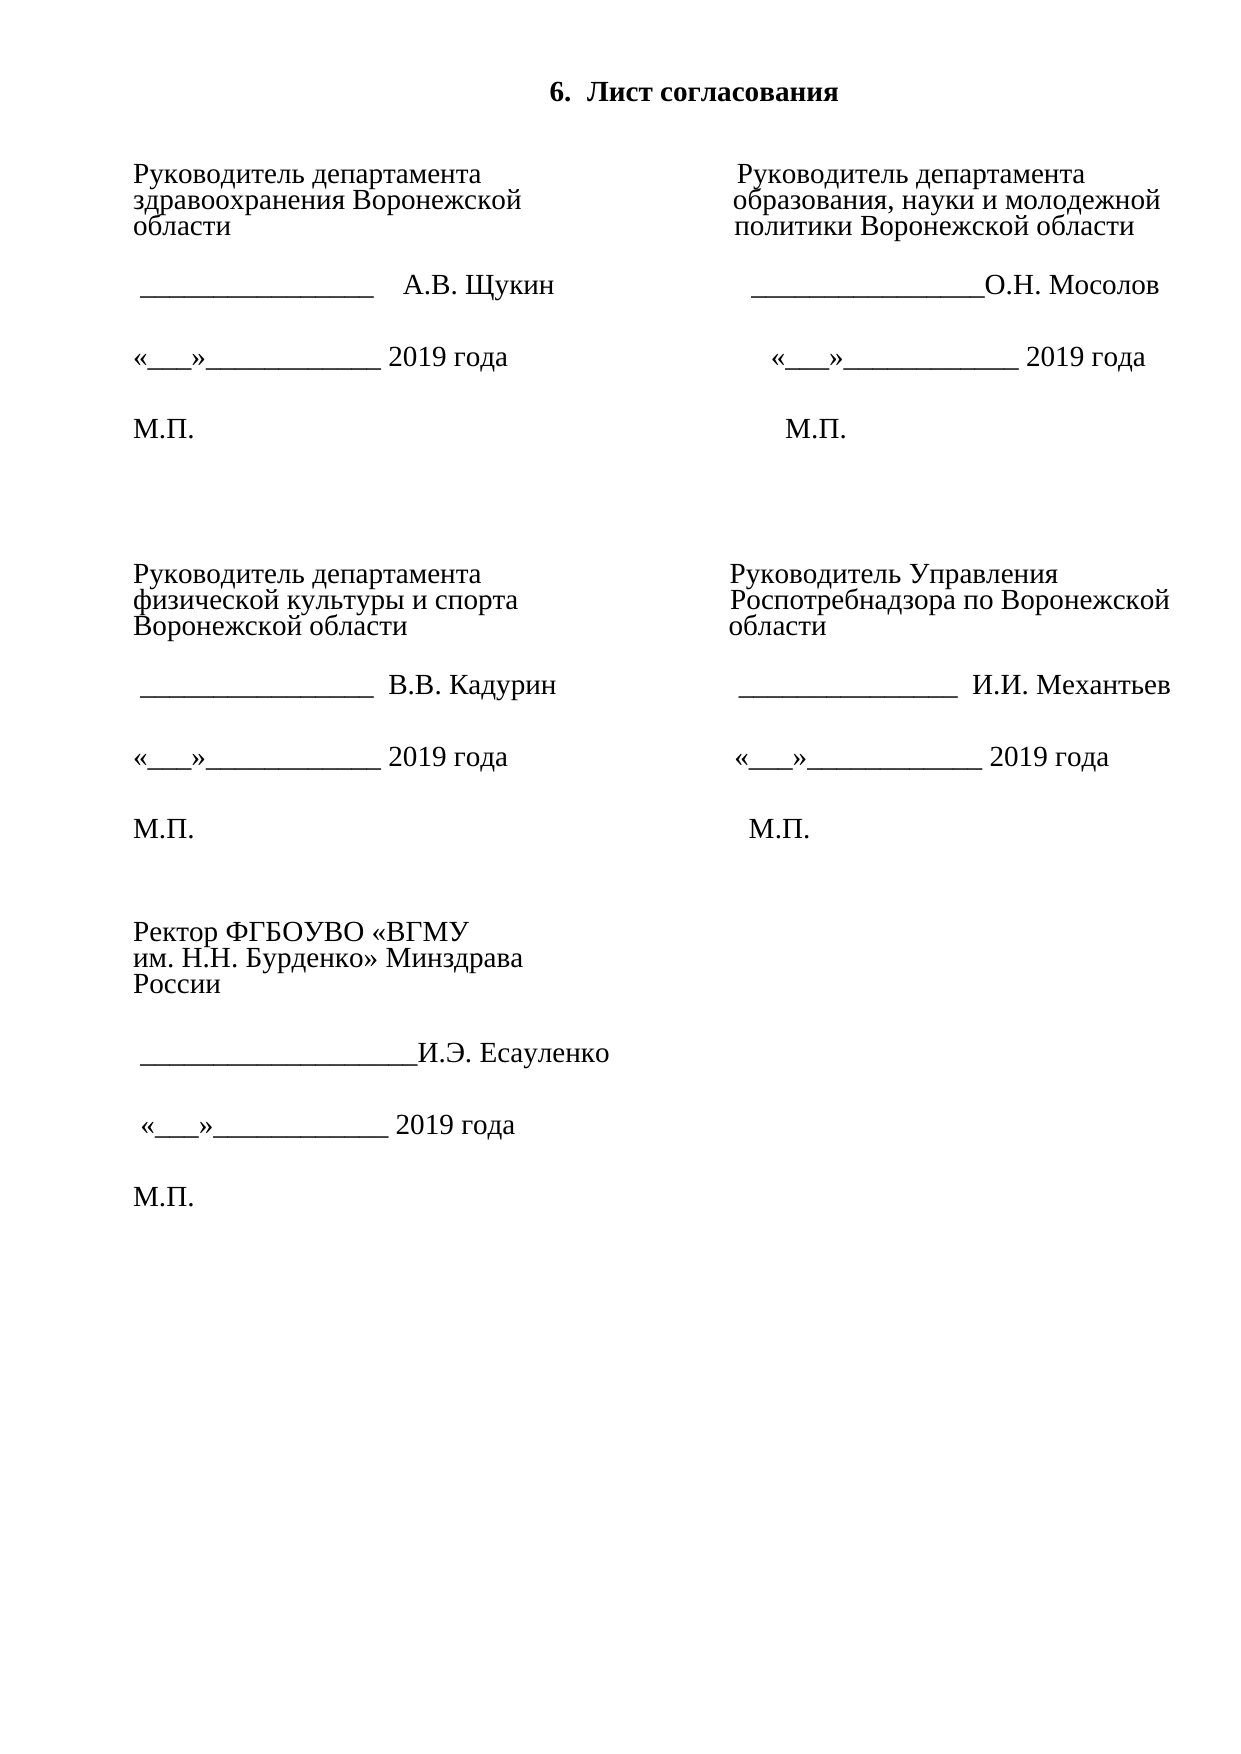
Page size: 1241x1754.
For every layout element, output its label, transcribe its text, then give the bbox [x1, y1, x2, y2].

text физической культуры и спорта Роспотребнадзора по Воронежской Воронежской области области [133, 589, 1181, 641]
list «___»____________ 2019 года [133, 1107, 1181, 1141]
list ___________________И.Э. Есауленко [133, 1035, 1181, 1068]
list «___»____________ 2019 года «___»____________ 2019 года [133, 739, 1181, 773]
text Руководитель департамента Руководитель департамента [133, 163, 1181, 189]
text Руководитель департамента Руководитель Управления [133, 563, 1181, 589]
text России [133, 973, 1181, 999]
list ________________ А.В. Щукин ________________О.Н. Мосолов [133, 267, 1181, 301]
list «___»____________ 2019 года «___»____________ 2019 года [133, 339, 1181, 373]
text им. Н.Н. Бурденко» Минздрава [133, 947, 1181, 973]
list М.П. М.П. [133, 811, 1181, 845]
list М.П. [133, 1179, 1181, 1213]
text Ректор ФГБОУВО «ВГМУ [133, 921, 1181, 947]
list ________________ В.В. Кадурин _______________ И.И. Механтьев [133, 667, 1181, 700]
text здравоохранения Воронежской образования, науки и молодежной области политики Воронежской области [133, 189, 1181, 241]
list Лист согласования [207, 74, 1181, 107]
list М.П. М.П. [133, 412, 1181, 445]
